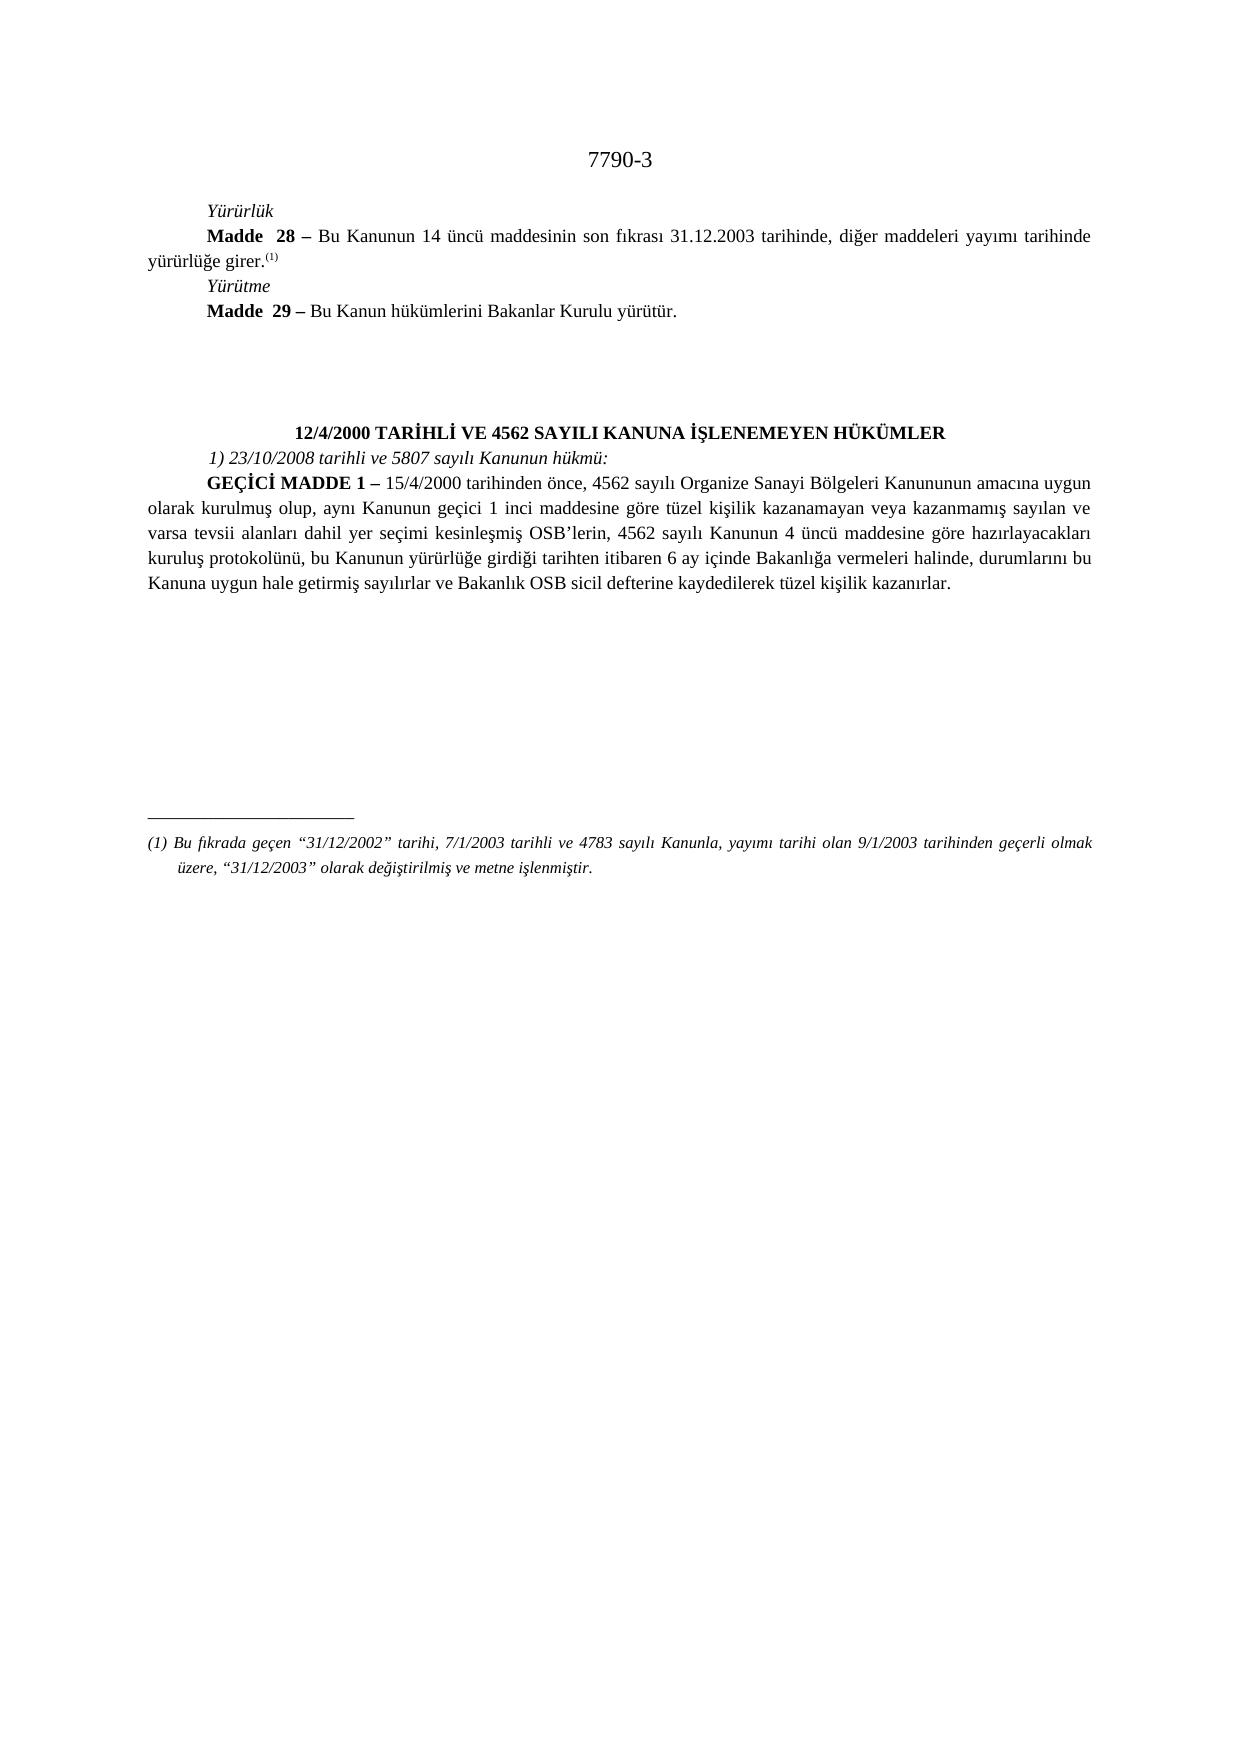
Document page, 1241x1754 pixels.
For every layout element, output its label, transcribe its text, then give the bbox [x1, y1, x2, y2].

text –––––––––––––––––––––– [148, 807, 1093, 828]
text 1) 23/10/2008 tarihli ve 5807 sayılı Kanunun hükmü: [148, 445, 1093, 470]
text Madde 28 – Bu Kanunun 14 üncü maddesinin son fıkrası 31.12.2003 tarihinde, diğer maddeleri yayımı tarihinde yürürlüğe girer.(1) [148, 223, 1093, 273]
text Yürütme [148, 273, 1093, 298]
text 7790-3 [148, 148, 1093, 173]
text 12/4/2000 TARİHLİ VE 4562 SAYILI KANUNA İŞLENEMEYEN HÜKÜMLER [148, 420, 1093, 445]
text Madde 29 – Bu Kanun hükümlerini Bakanlar Kurulu yürütür. [148, 298, 1093, 323]
text Yürürlük [148, 198, 1093, 223]
text GEÇİCİ MADDE 1 – 15/4/2000 tarihinden önce, 4562 sayılı Organize Sanayi Bölgeleri Kanununun amacına uygun olarak kurulmuş olup, aynı Kanunun geçici 1 inci maddesine göre tüzel kişilik kazanamayan veya kazanmamış sayılan ve varsa tevsii alanları dahil yer seçimi kesinleşmiş OSB’lerin, 4562 sayılı Kanunun 4 üncü maddesine göre hazırlayacakları kuruluş protokolünü, bu Kanunun yürürlüğe girdiği tarihten itibaren 6 ay içinde Bakanlığa vermeleri halinde, durumlarını bu Kanuna uygun hale getirmiş sayılırlar ve Bakanlık OSB sicil defterine kaydedilerek tüzel kişilik kazanırlar. [148, 470, 1093, 595]
text (1) Bu fıkrada geçen “31/12/2002” tarihi, 7/1/2003 tarihli ve 4783 sayılı Kanunla, yayımı tarihi olan 9/1/2003 tarihinden geçerli olmak üzere, “31/12/2003” olarak değiştirilmiş ve metne işlenmiştir. [148, 828, 1093, 878]
